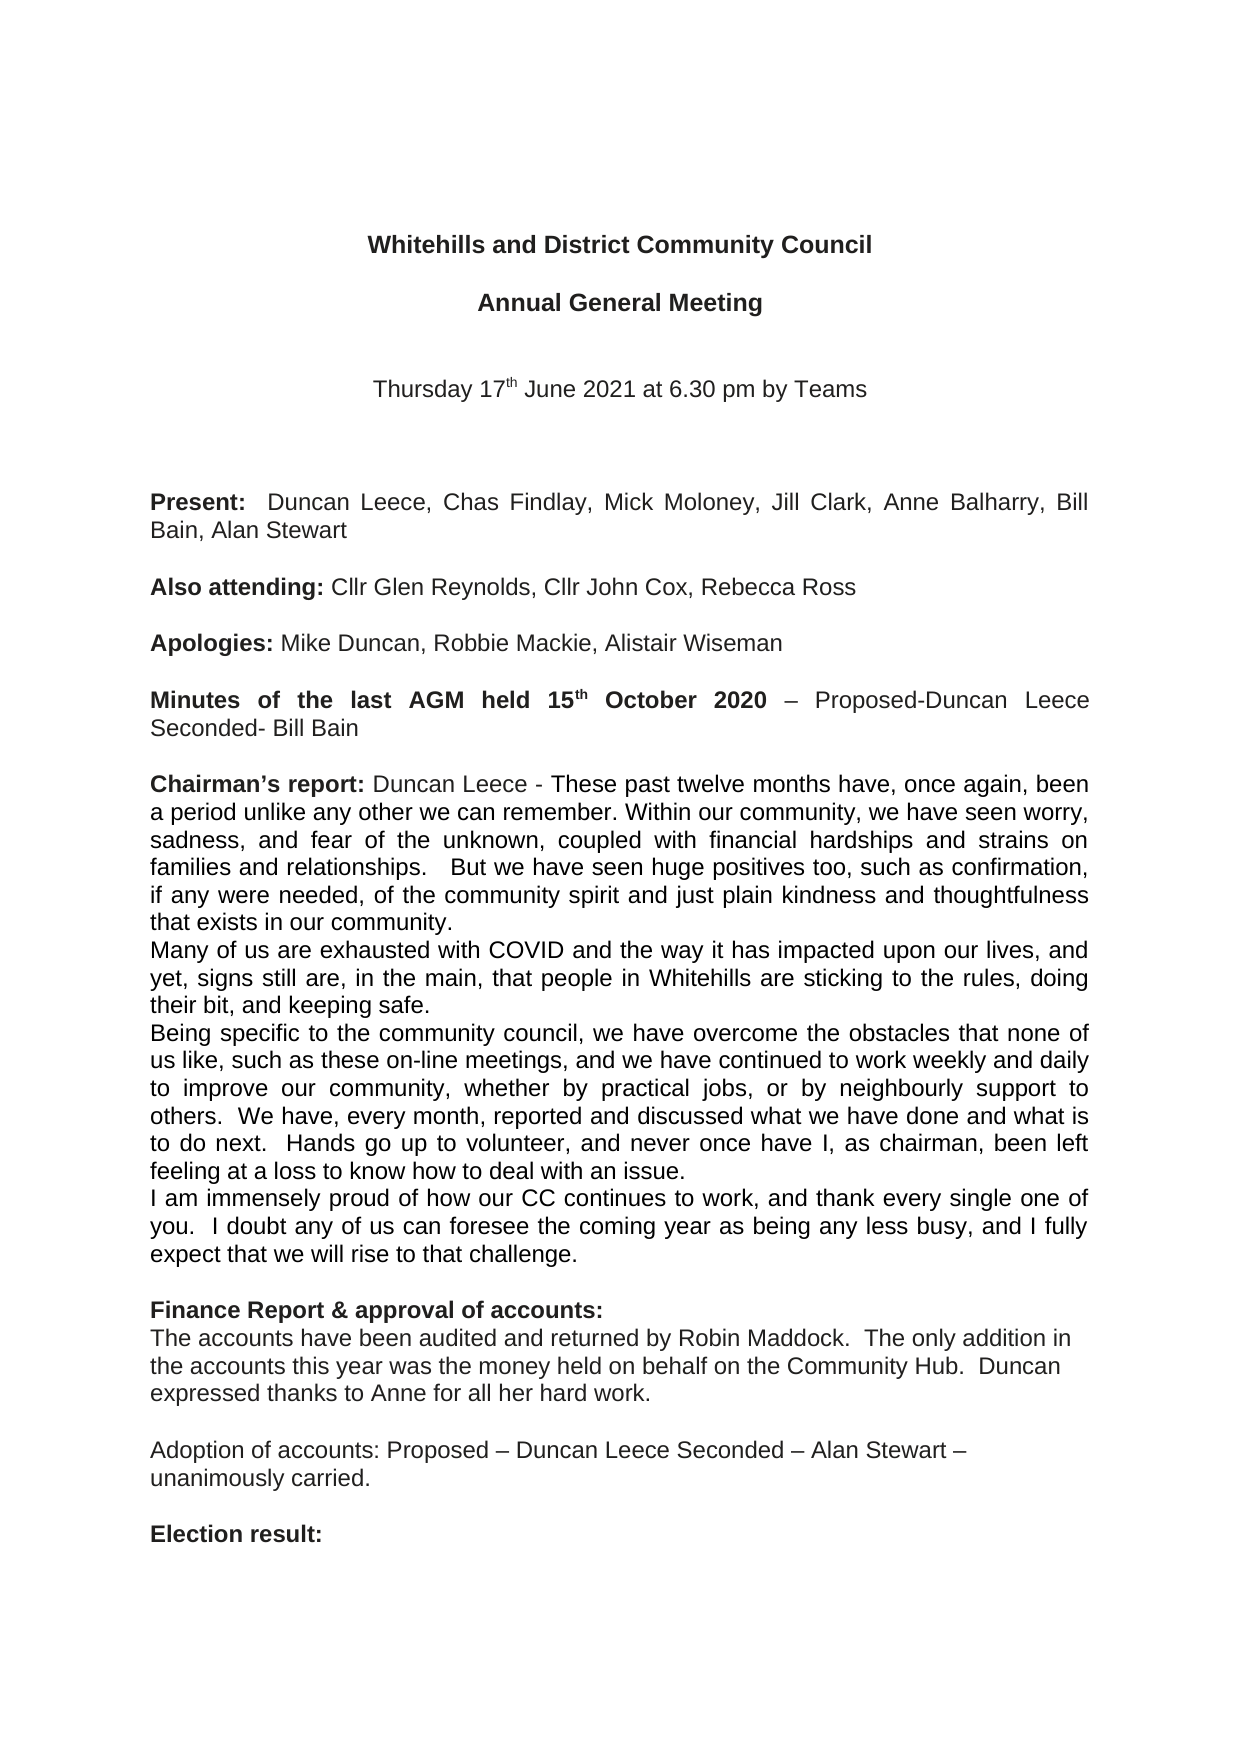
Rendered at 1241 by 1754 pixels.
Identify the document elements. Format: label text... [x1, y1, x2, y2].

text Chairman’s report: Duncan Leece - These past twelve months have, once again, been a period unlike any other we can remember. Within our community, we have seen worry, sadness, and fear of the unknown, coupled with financial hardships and strains on families and relationships. But we have seen huge positives too, such as confirmation, if any were needed, of the community spirit and just plain kindness and thoughtfulness that exists in our community. [150, 770, 1090, 936]
text Thursday 17th June 2021 at 6.30 pm by Teams [150, 346, 1090, 402]
text Many of us are exhausted with COVID and the way it has impacted upon our lives, and yet, signs still are, in the main, that people in Whitehills are sticking to the rules, doing their bit, and keeping safe. [150, 936, 1090, 1019]
text Annual General Meeting [150, 288, 1090, 317]
text Adoption of accounts: Proposed – Duncan Leece Seconded – Alan Stewart – unanimously carried. [150, 1436, 1090, 1491]
text Election result: [150, 1520, 1090, 1548]
text Also attending: Cllr Glen Reynolds, Cllr John Cox, Rebecca Ross [150, 572, 1090, 600]
text I am immensely proud of how our CC continues to work, and thank every single one of you. I doubt any of us can foresee the coming year as being any less busy, and I fully expect that we will rise to that challenge. [150, 1184, 1090, 1267]
text Being specific to the community council, we have overcome the obstacles that none of us like, such as these on-line meetings, and we have continued to work weekly and daily to improve our community, whether by practical jobs, or by neighbourly support to others. We have, every month, reported and discussed what we have done and what is to do next. Hands go up to volunteer, and never once have I, as chairman, been left feeling at a loss to know how to deal with an issue. [150, 1019, 1090, 1184]
text Finance Report & approval of accounts: The accounts have been audited and returned by Robin Maddock. The only addition in the accounts this year was the money held on behalf on the Community Hub. Duncan expressed thanks to Anne for all her hard work. [150, 1296, 1090, 1407]
text Whitehills and District Community Council [150, 230, 1090, 259]
text Minutes of the last AGM held 15th October 2020 – Proposed-Duncan Leece Seconded- Bill Bain [150, 686, 1090, 741]
text Present: Duncan Leece, Chas Findlay, Mick Moloney, Jill Clark, Anne Balharry, Bill Bain, Alan Stewart [150, 488, 1090, 543]
text Apologies: Mike Duncan, Robbie Mackie, Alistair Wiseman [150, 629, 1090, 657]
